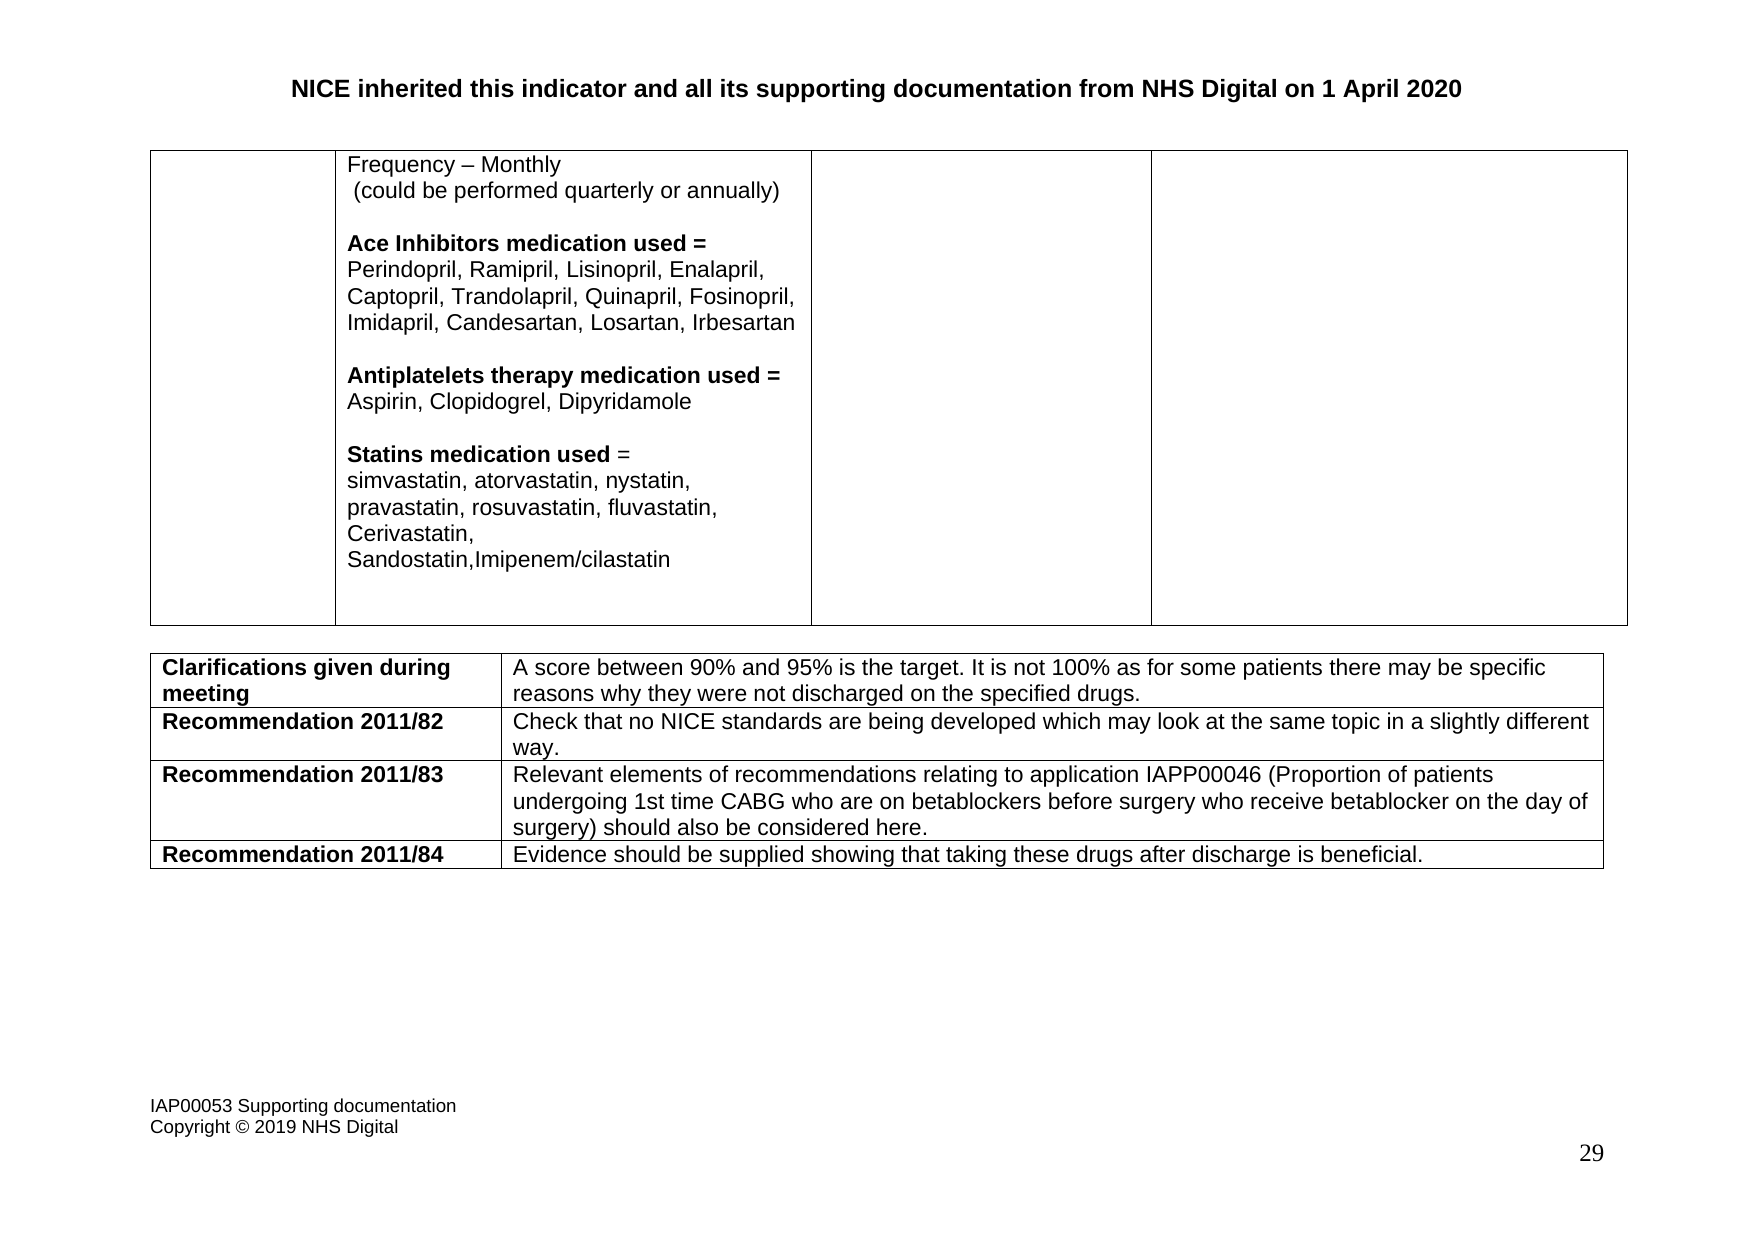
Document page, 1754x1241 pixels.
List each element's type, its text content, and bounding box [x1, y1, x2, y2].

table_cell Recommendation 2011/84 [151, 841, 501, 868]
table_cell Recommendation 2011/82 [151, 708, 501, 760]
table_header Clarifications given during meeting [151, 654, 501, 707]
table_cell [336, 151, 811, 625]
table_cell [1152, 151, 1627, 625]
table_cell Check that no NICE standards are being developed which may look at the same topic in a slightly different way. [502, 708, 1603, 760]
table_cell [812, 151, 1151, 625]
table_cell Evidence should be supplied showing that taking these drugs after discharge is beneficial. [502, 841, 1603, 868]
table_header A score between 90% and 95% is the target. It is not 100% as for some patients there may be specific reasons why they were not discharged on the specified drugs. [502, 654, 1603, 707]
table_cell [151, 151, 335, 625]
table_cell Recommendation 2011/83 [151, 761, 501, 840]
table_cell Relevant elements of recommendations relating to application IAPP00046 (Proportion of patients undergoing 1st time CABG who are on betablockers before surgery who receive betablocker on the day of surgery) should also be considered here. [502, 761, 1603, 840]
